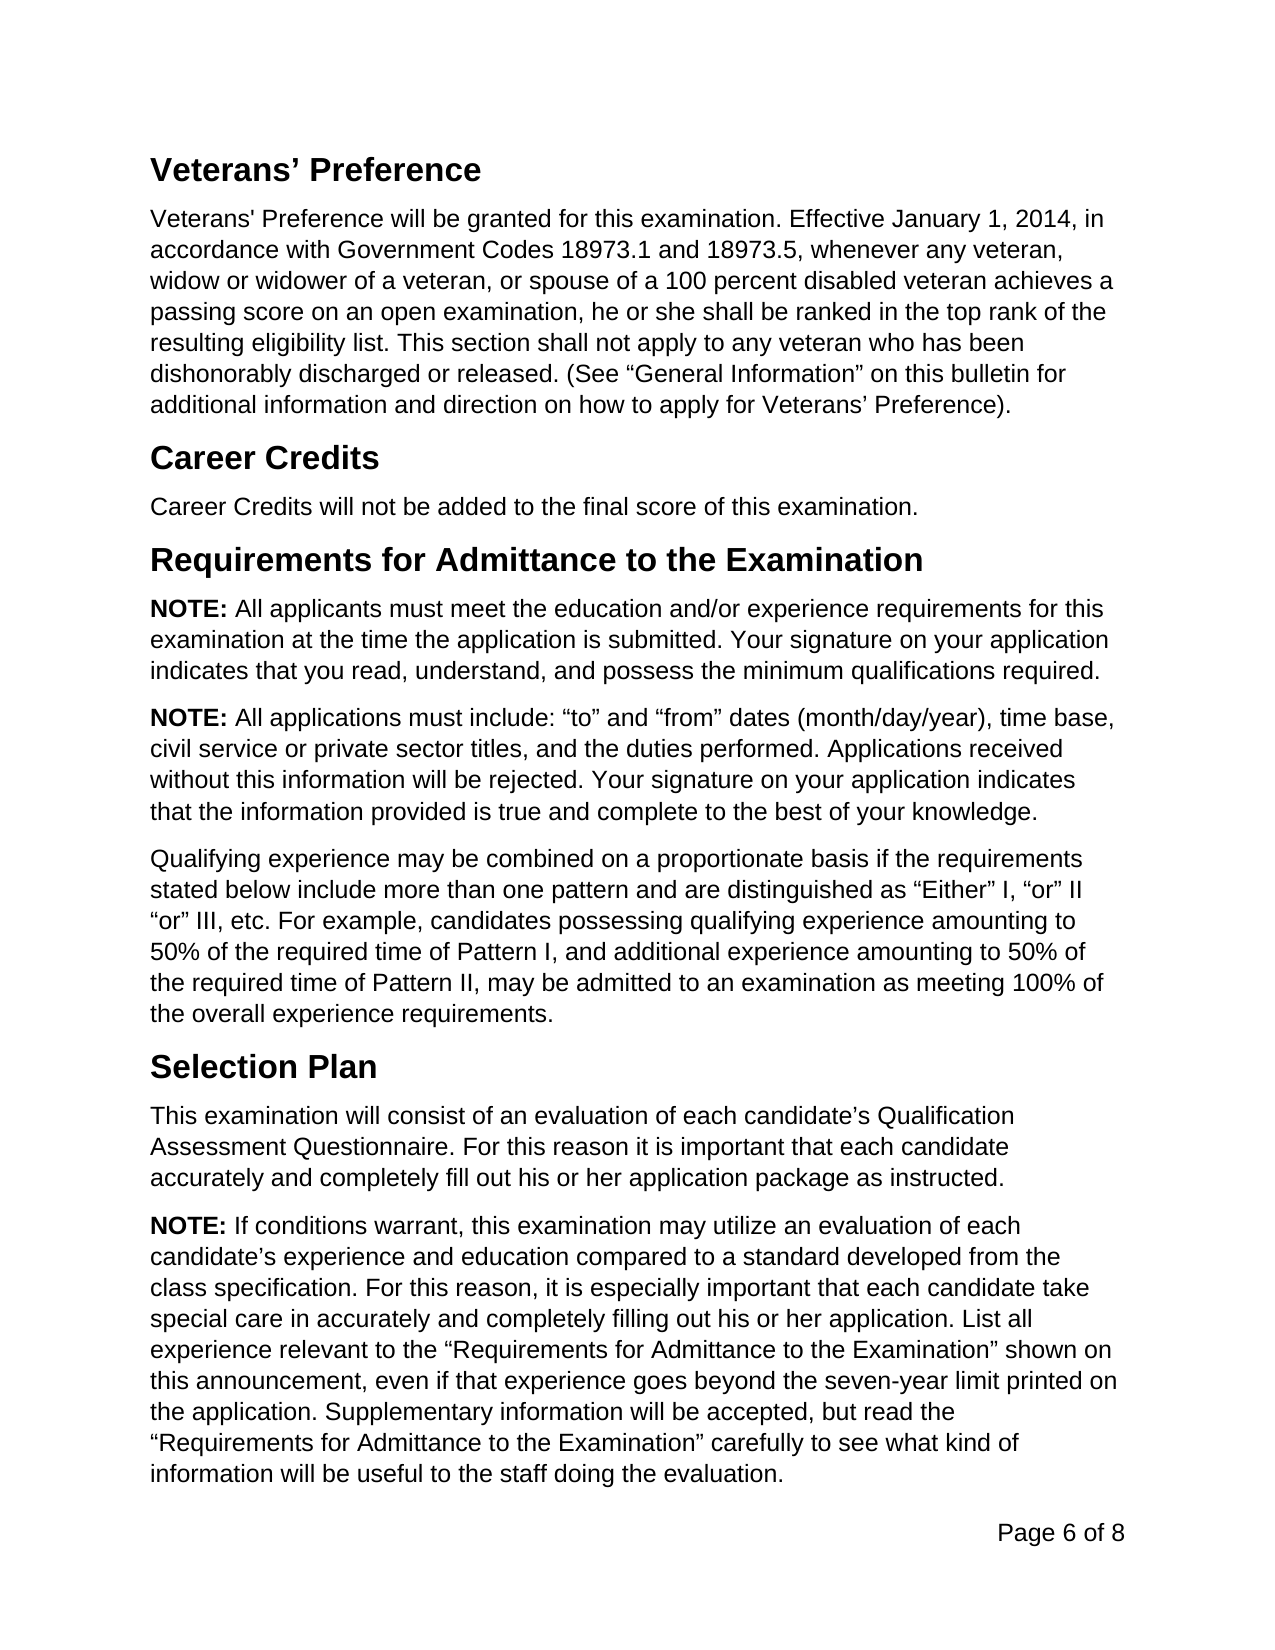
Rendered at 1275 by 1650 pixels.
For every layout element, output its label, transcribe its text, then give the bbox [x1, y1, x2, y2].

subtitle Selection Plan [150, 1047, 1125, 1086]
text Qualifying experience may be combined on a proportionate basis if the requirements stated below include more than one pattern and are distinguished as “Either” I, “or” II “or” III, etc. For example, candidates possessing qualifying experience amounting to 50% of the required time of Pattern I, and additional experience amounting to 50% of the required time of Pattern II, may be admitted to an examination as meeting 100% of the overall experience requirements. [150, 844, 1125, 1028]
text Career Credits will not be added to the final score of this examination. [150, 492, 1125, 521]
text NOTE: All applications must include: “to” and “from” dates (month/day/year), time base, civil service or private sector titles, and the duties performed. Applications received without this information will be rejected. Your signature on your application indicates that the information provided is true and complete to the best of your knowledge. [150, 703, 1125, 825]
subtitle Veterans’ Preference [150, 150, 1125, 188]
text This examination will consist of an evaluation of each candidate’s Qualification Assessment Questionnaire. For this reason it is important that each candidate accurately and completely fill out his or her application package as instructed. [150, 1101, 1125, 1192]
text NOTE: If conditions warrant, this examination may utilize an evaluation of each candidate’s experience and education compared to a standard developed from the class specification. For this reason, it is especially important that each candidate take special care in accurately and completely filling out his or her application. List all experience relevant to the “Requirements for Admittance to the Examination” shown on this announcement, even if that experience goes beyond the seven-year limit printed on the application. Supplementary information will be accepted, but read the “Requirements for Admittance to the Examination” carefully to see what kind of information will be useful to the staff doing the evaluation. [150, 1211, 1125, 1488]
subtitle Career Credits [150, 438, 1125, 476]
text NOTE: All applicants must meet the education and/or experience requirements for this examination at the time the application is submitted. Your signature on your application indicates that you read, understand, and possess the minimum qualifications required. [150, 593, 1125, 684]
subtitle Requirements for Admittance to the Examination [150, 539, 1125, 578]
text Veterans' Preference will be granted for this examination. Effective January 1, 2014, in accordance with Government Codes 18973.1 and 18973.5, whenever any veteran, widow or widower of a veteran, or spouse of a 100 percent disabled veteran achieves a passing score on an open examination, he or she shall be ranked in the top rank of the resulting eligibility list. This section shall not apply to any veteran who has been dishonorably discharged or released. (See “General Information” on this bulletin for additional information and direction on how to apply for Veterans’ Preference). [150, 204, 1125, 419]
